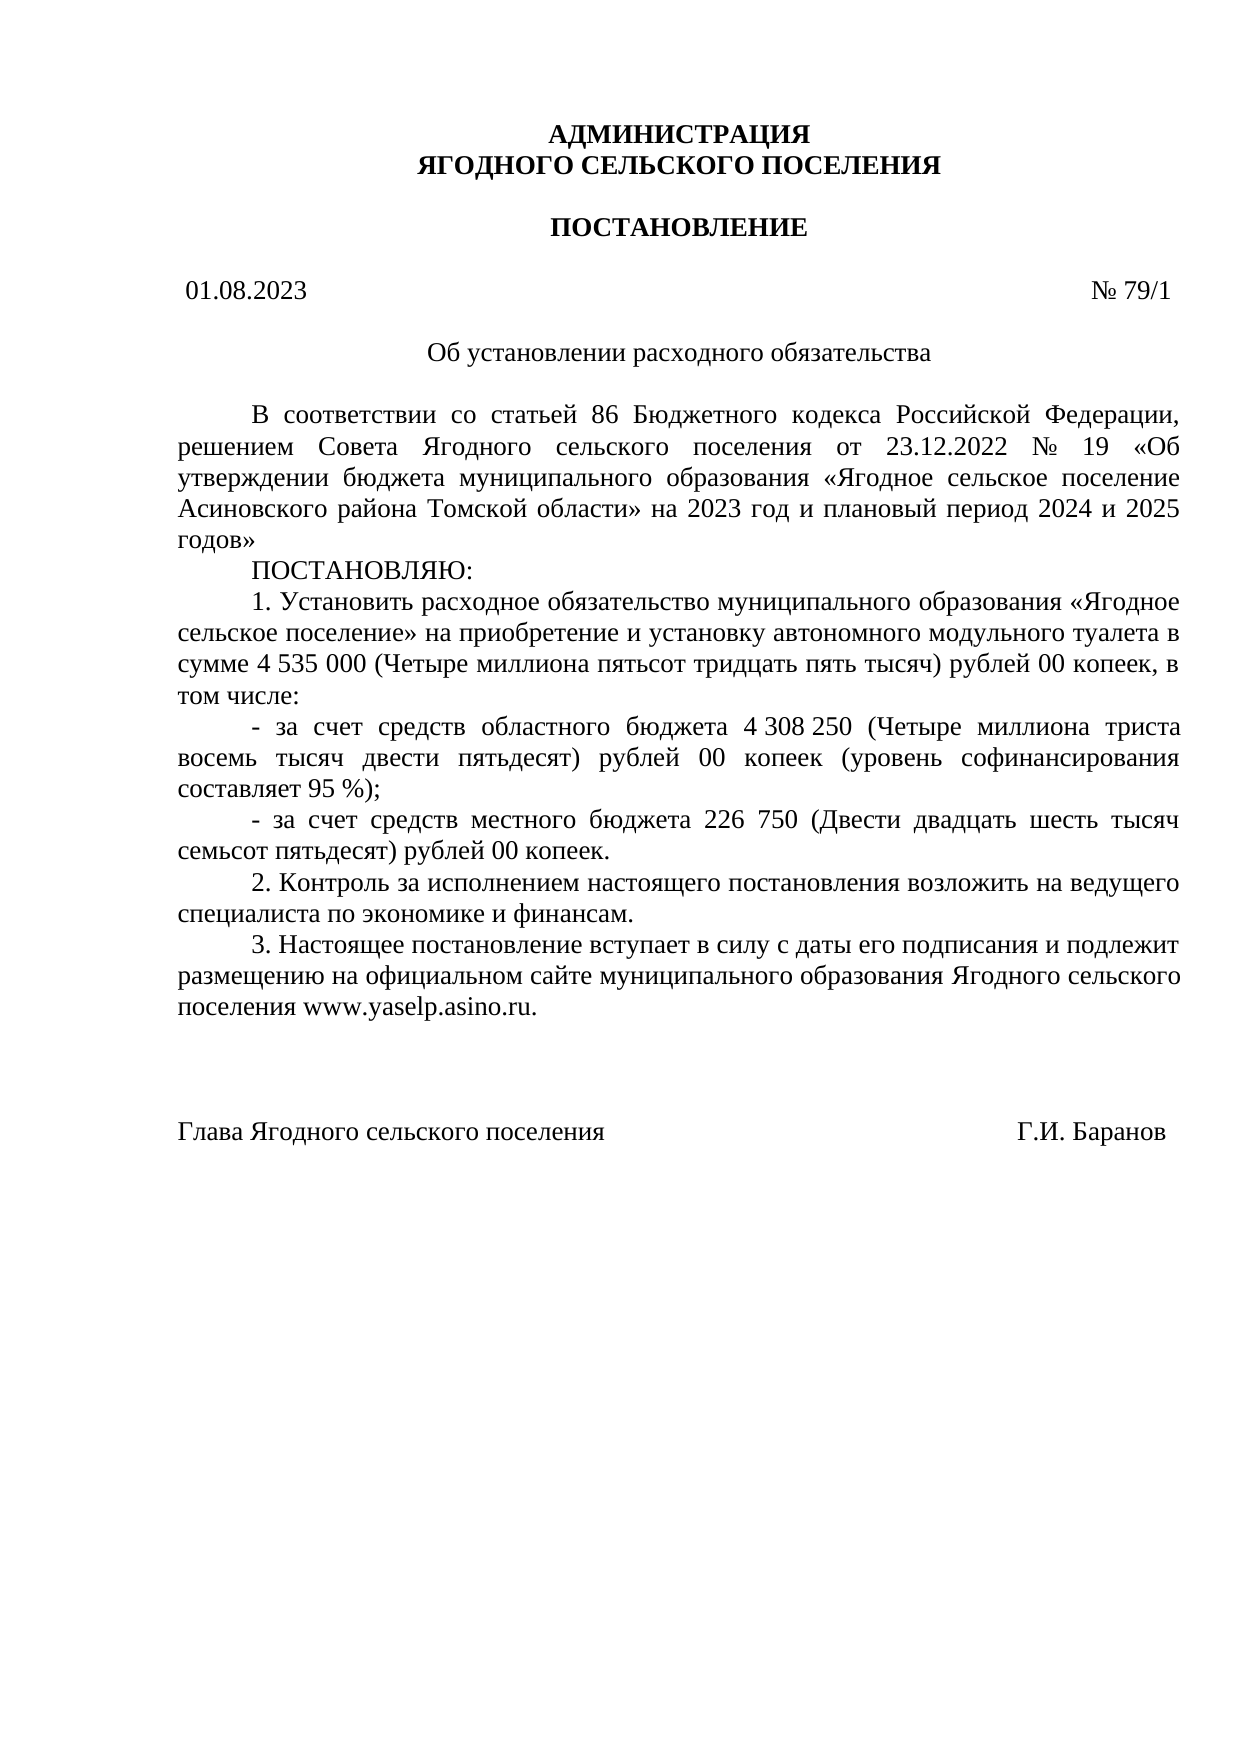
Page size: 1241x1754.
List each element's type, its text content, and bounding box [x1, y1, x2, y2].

text 3. Настоящее постановление вступает в силу с даты его подписания и подлежит размещению на официальном сайте муниципального образования Ягодного сельского поселения www.yaselp.asino.ru. [177, 928, 1181, 1021]
text 01.08.2023 № 79/1 [177, 274, 1181, 305]
text - за счет средств местного бюджета 226 750 (Двести двадцать шесть тысяч семьсот пятьдесят) рублей 00 копеек. [177, 803, 1181, 866]
text АДМИНИСТРАЦИЯ [177, 118, 1181, 149]
text 2. Контроль за исполнением настоящего постановления возложить на ведущего специалиста по экономике и финансам. [177, 866, 1181, 928]
text Глава Ягодного сельского поселения Г.И. Баранов [177, 1115, 1181, 1146]
text ЯГОДНОГО СЕЛЬСКОГО ПОСЕЛЕНИЯ [177, 149, 1181, 180]
text - за счет средств областного бюджета 4 308 250 (Четыре миллиона триста восемь тысяч двести пятьдесят) рублей 00 копеек (уровень софинансирования составляет 95 %); [177, 710, 1181, 803]
text ПОСТАНОВЛЕНИЕ [177, 212, 1181, 243]
text ПОСТАНОВЛЯЮ: [177, 554, 1181, 585]
text В соответствии со статьей 86 Бюджетного кодекса Российской Федерации, решением Совета Ягодного сельского поселения от 23.12.2022 № 19 «Об утверждении бюджета муниципального образования «Ягодное сельское поселение Асиновского района Томской области» на 2023 год и плановый период 2024 и 2025 годов» [177, 398, 1181, 554]
text 1. Установить расходное обязательство муниципального образования «Ягодное сельское поселение» на приобретение и установку автономного модульного туалета в сумме 4 535 000 (Четыре миллиона пятьсот тридцать пять тысяч) рублей 00 копеек, в том числе: [177, 585, 1181, 710]
text Об установлении расходного обязательства [177, 336, 1181, 367]
